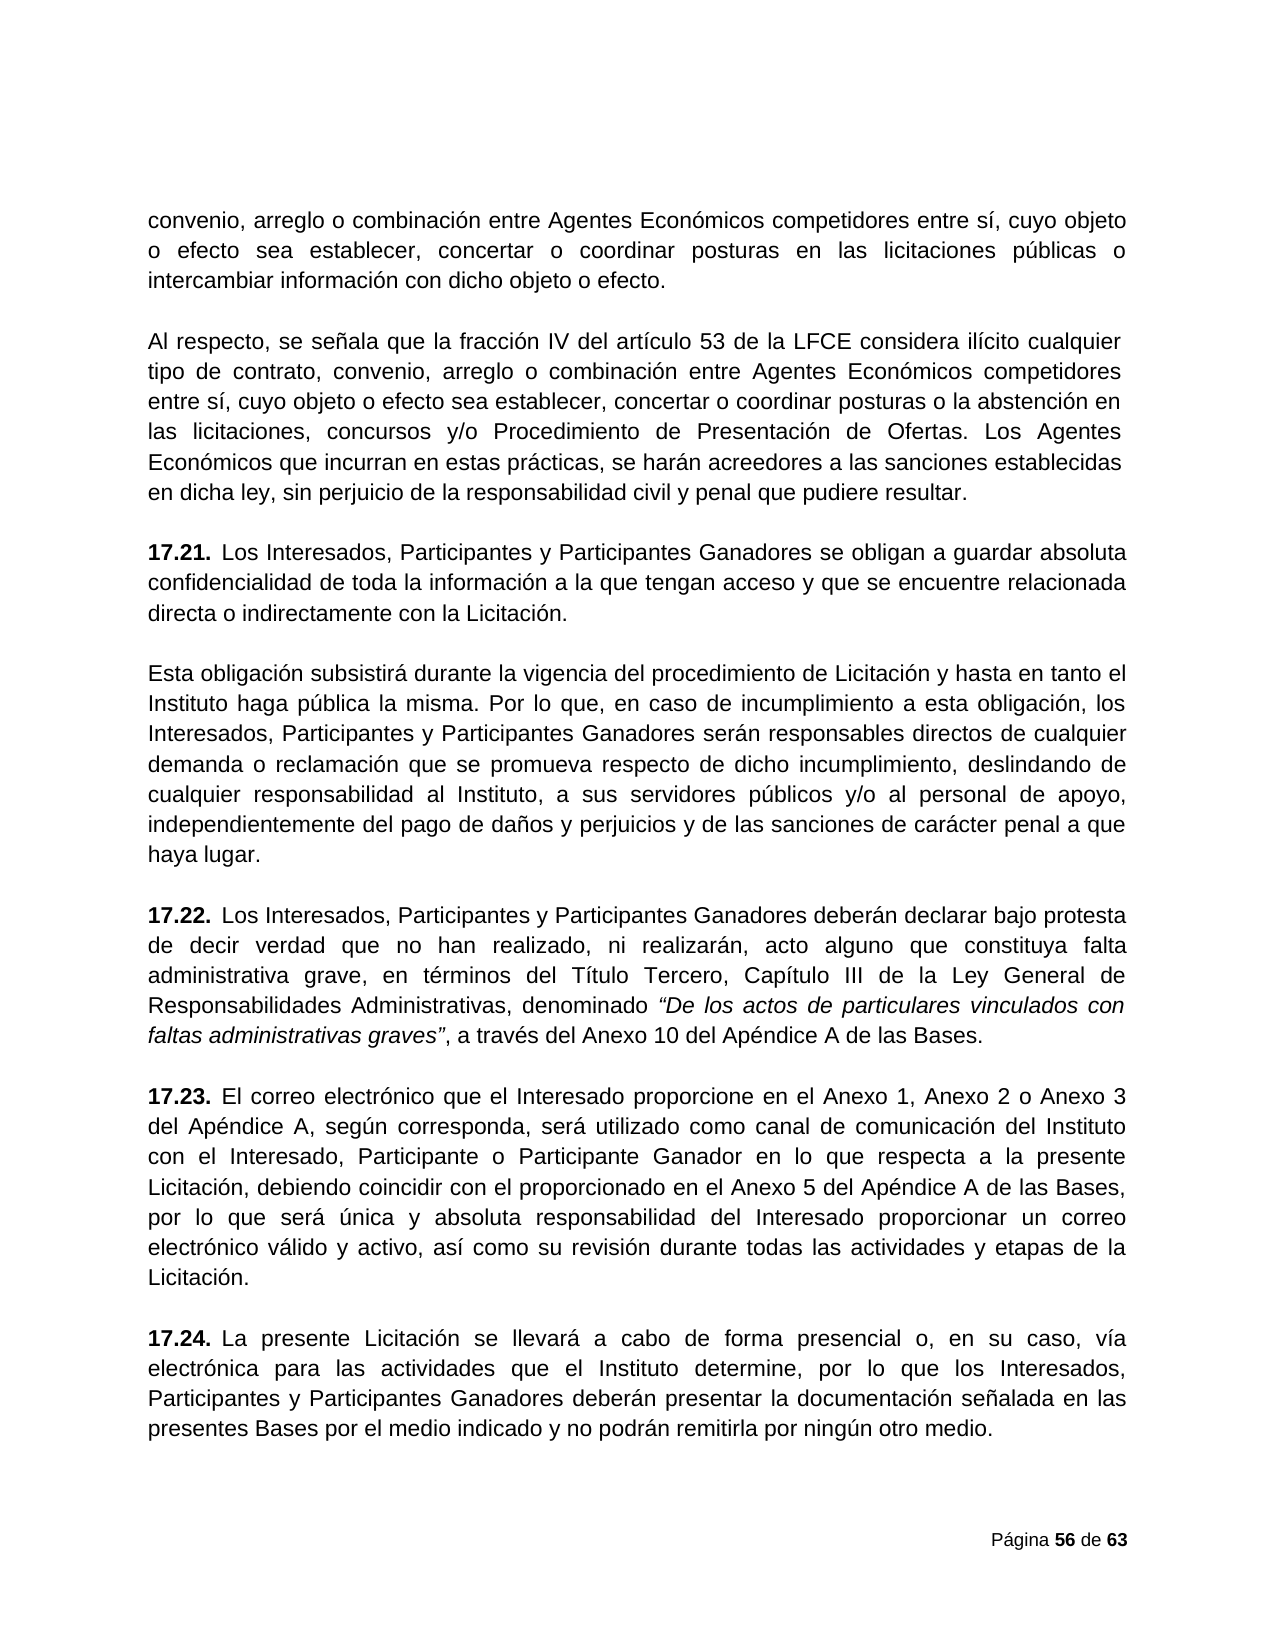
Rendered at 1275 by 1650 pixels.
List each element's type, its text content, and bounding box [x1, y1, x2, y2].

list El correo electrónico que el Interesado proporcione en el Anexo 1, Anexo 2 o Anexo 3 del Apéndice A, según corresponda, será utilizado como canal de comunicación del Instituto con el Interesado, Participante o Participante Ganador en lo que respecta a la presente Licitación, debiendo coincidir con el proporcionado en el Anexo 5 del Apéndice A de las Bases, por lo que será única y absoluta responsabilidad del Interesado proporcionar un correo electrónico válido y activo, así como su revisión durante todas las actividades y etapas de la Licitación. [148, 1083, 1127, 1290]
text Esta obligación subsistirá durante la vigencia del procedimiento de Licitación y hasta en tanto el Instituto haga pública la misma. Por lo que, en caso de incumplimiento a esta obligación, los Interesados, Participantes y Participantes Ganadores serán responsables directos de cualquier demanda o reclamación que se promueva respecto de dicho incumplimiento, deslindando de cualquier responsabilidad al Instituto, a sus servidores públicos y/o al personal de apoyo, independientemente del pago de daños y perjuicios y de las sanciones de carácter penal a que haya lugar. [148, 660, 1127, 867]
list La presente Licitación se llevará a cabo de forma presencial o, en su caso, vía electrónica para las actividades que el Instituto determine, por lo que los Interesados, Participantes y Participantes Ganadores deberán presentar la documentación señalada en las presentes Bases por el medio indicado y no podrán remitirla por ningún otro medio. [148, 1324, 1127, 1441]
text Al respecto, se señala que la fracción IV del artículo 53 de la LFCE considera ilícito cualquier tipo de contrato, convenio, arreglo o combinación entre Agentes Económicos competidores entre sí, cuyo objeto o efecto sea establecer, concertar o coordinar posturas o la abstención en las licitaciones, concursos y/o Procedimiento de Presentación de Ofertas. Los Agentes Económicos que incurran en estas prácticas, se harán acreedores a las sanciones establecidas en dicha ley, sin perjuicio de la responsabilidad civil y penal que pudiere resultar. [148, 328, 1122, 505]
list Los Interesados, Participantes y Participantes Ganadores se obligan a guardar absoluta confidencialidad de toda la información a la que tengan acceso y que se encuentre relacionada directa o indirectamente con la Licitación. [148, 539, 1127, 626]
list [148, 207, 1127, 293]
list Los Interesados, Participantes y Participantes Ganadores deberán declarar bajo protesta de decir verdad que no han realizado, ni realizarán, acto alguno que constituya falta administrativa grave, en términos del Título Tercero, Capítulo III de la Ley General de Responsabilidades Administrativas, denominado “De los actos de particulares vinculados con faltas administrativas graves”, a través del Anexo 10 del Apéndice A de las Bases. [148, 902, 1127, 1049]
